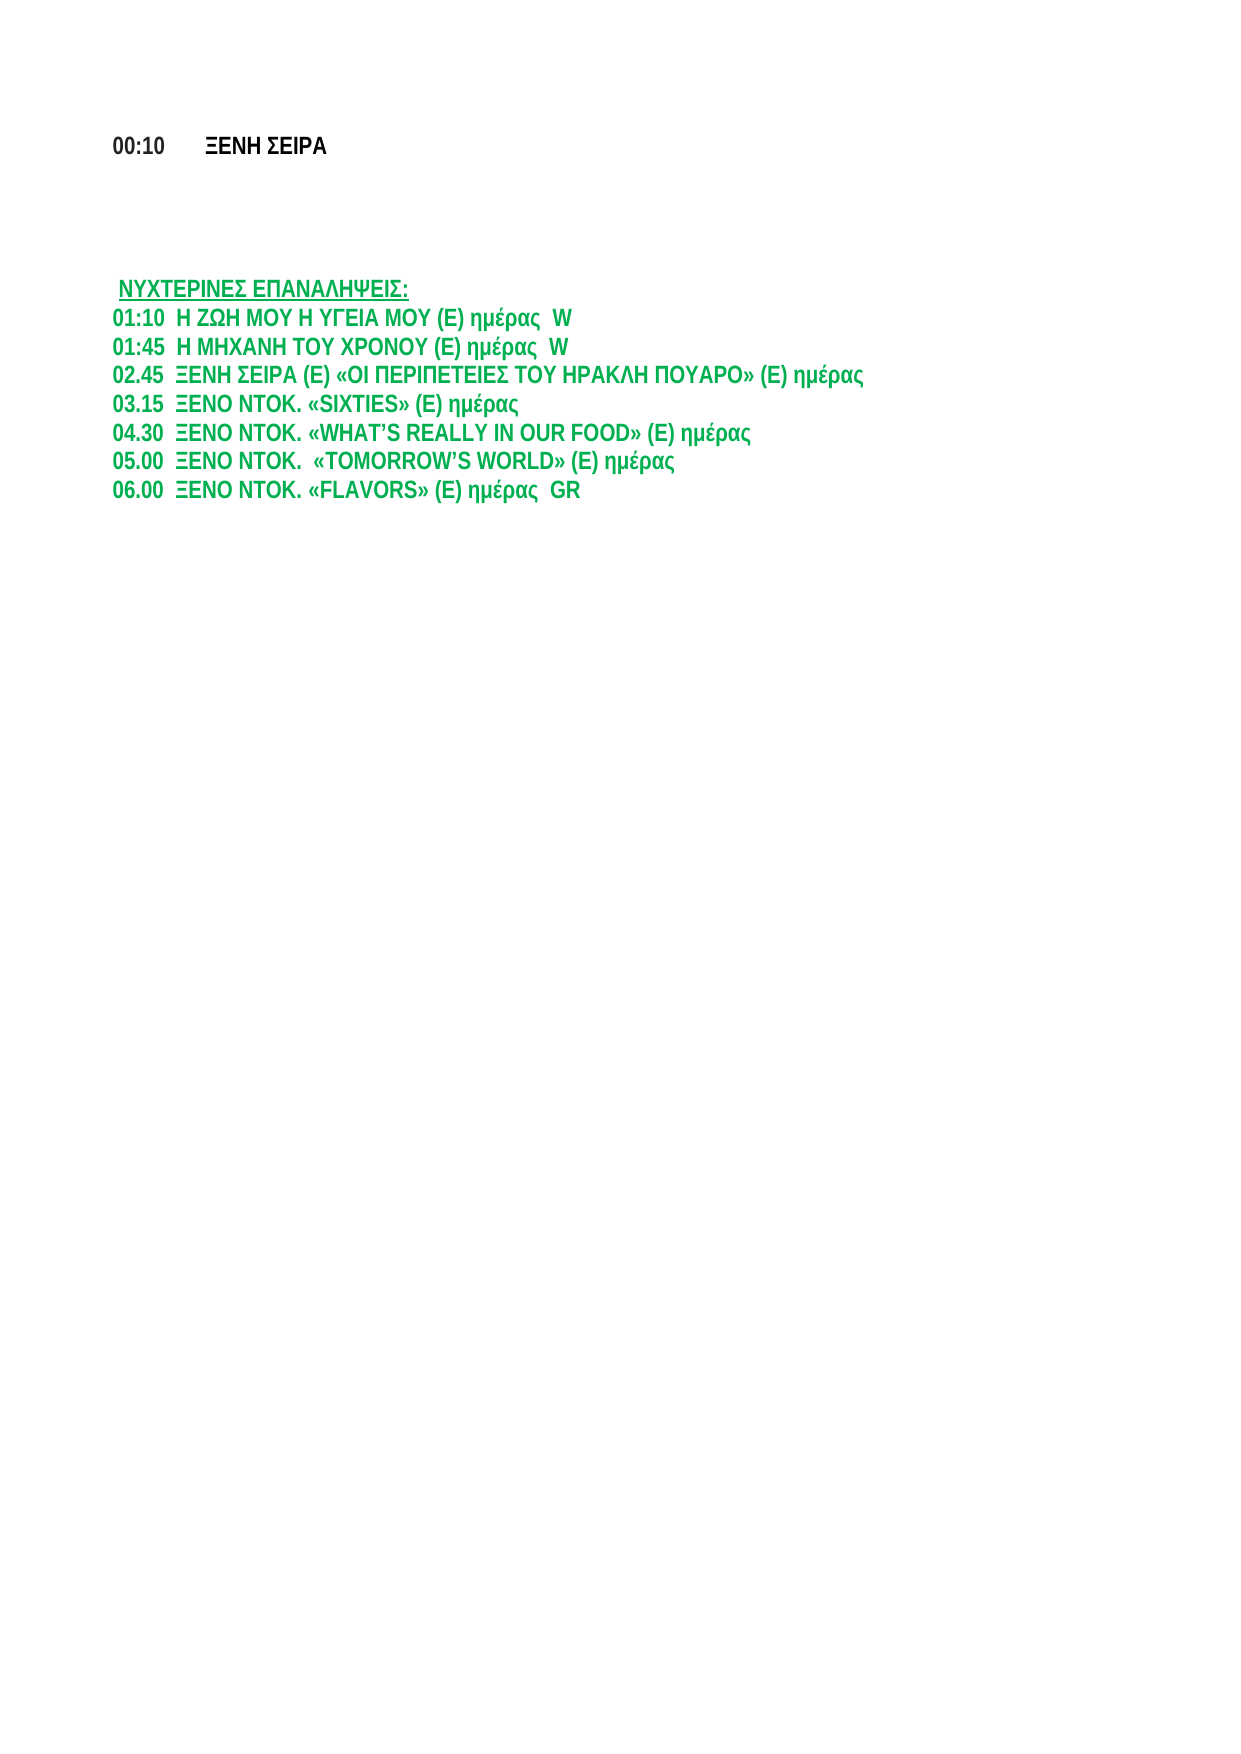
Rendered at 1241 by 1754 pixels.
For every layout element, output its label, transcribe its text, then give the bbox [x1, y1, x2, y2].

text 05.00 ΞΕΝΟ ΝΤΟΚ. «TOMORROW’S WORLD» (E) ημέρας [112, 446, 1053, 475]
text 04.30 ΞΕΝΟ ΝΤΟΚ. «WHAT’S REALLY IN OUR FOOD» (Ε) ημέρας [112, 418, 1053, 446]
text 06.00 ΞΕΝΟ ΝΤΟΚ. «FLAVORS» (E) ημέρας GR [112, 475, 1053, 503]
text ΝΥΧΤΕΡΙΝΕΣ ΕΠΑΝΑΛΗΨΕΙΣ: [112, 274, 1053, 303]
text 01:10 Η ΖΩΗ ΜΟΥ Η ΥΓΕΙΑ ΜΟΥ (Ε) ημέρας W [112, 303, 1053, 332]
text 03.15 ΞΕΝΟ ΝΤΟΚ. «SIXTIES» (Ε) ημέρας [112, 389, 1053, 418]
text 00:10 ΞΕΝH ΣΕΙΡΑ [112, 131, 1053, 160]
text 02.45 ΞΕΝΗ ΣΕΙΡΑ (Ε) «ΟΙ ΠΕΡΙΠΕΤΕΙΕΣ ΤΟΥ ΗΡΑΚΛΗ ΠΟΥΑΡΟ» (Ε) ημέρας [112, 360, 1053, 389]
text 01:45 H MHXANH TOY ΧΡΟΝΟΥ (Ε) ημέρας W [112, 332, 1053, 360]
